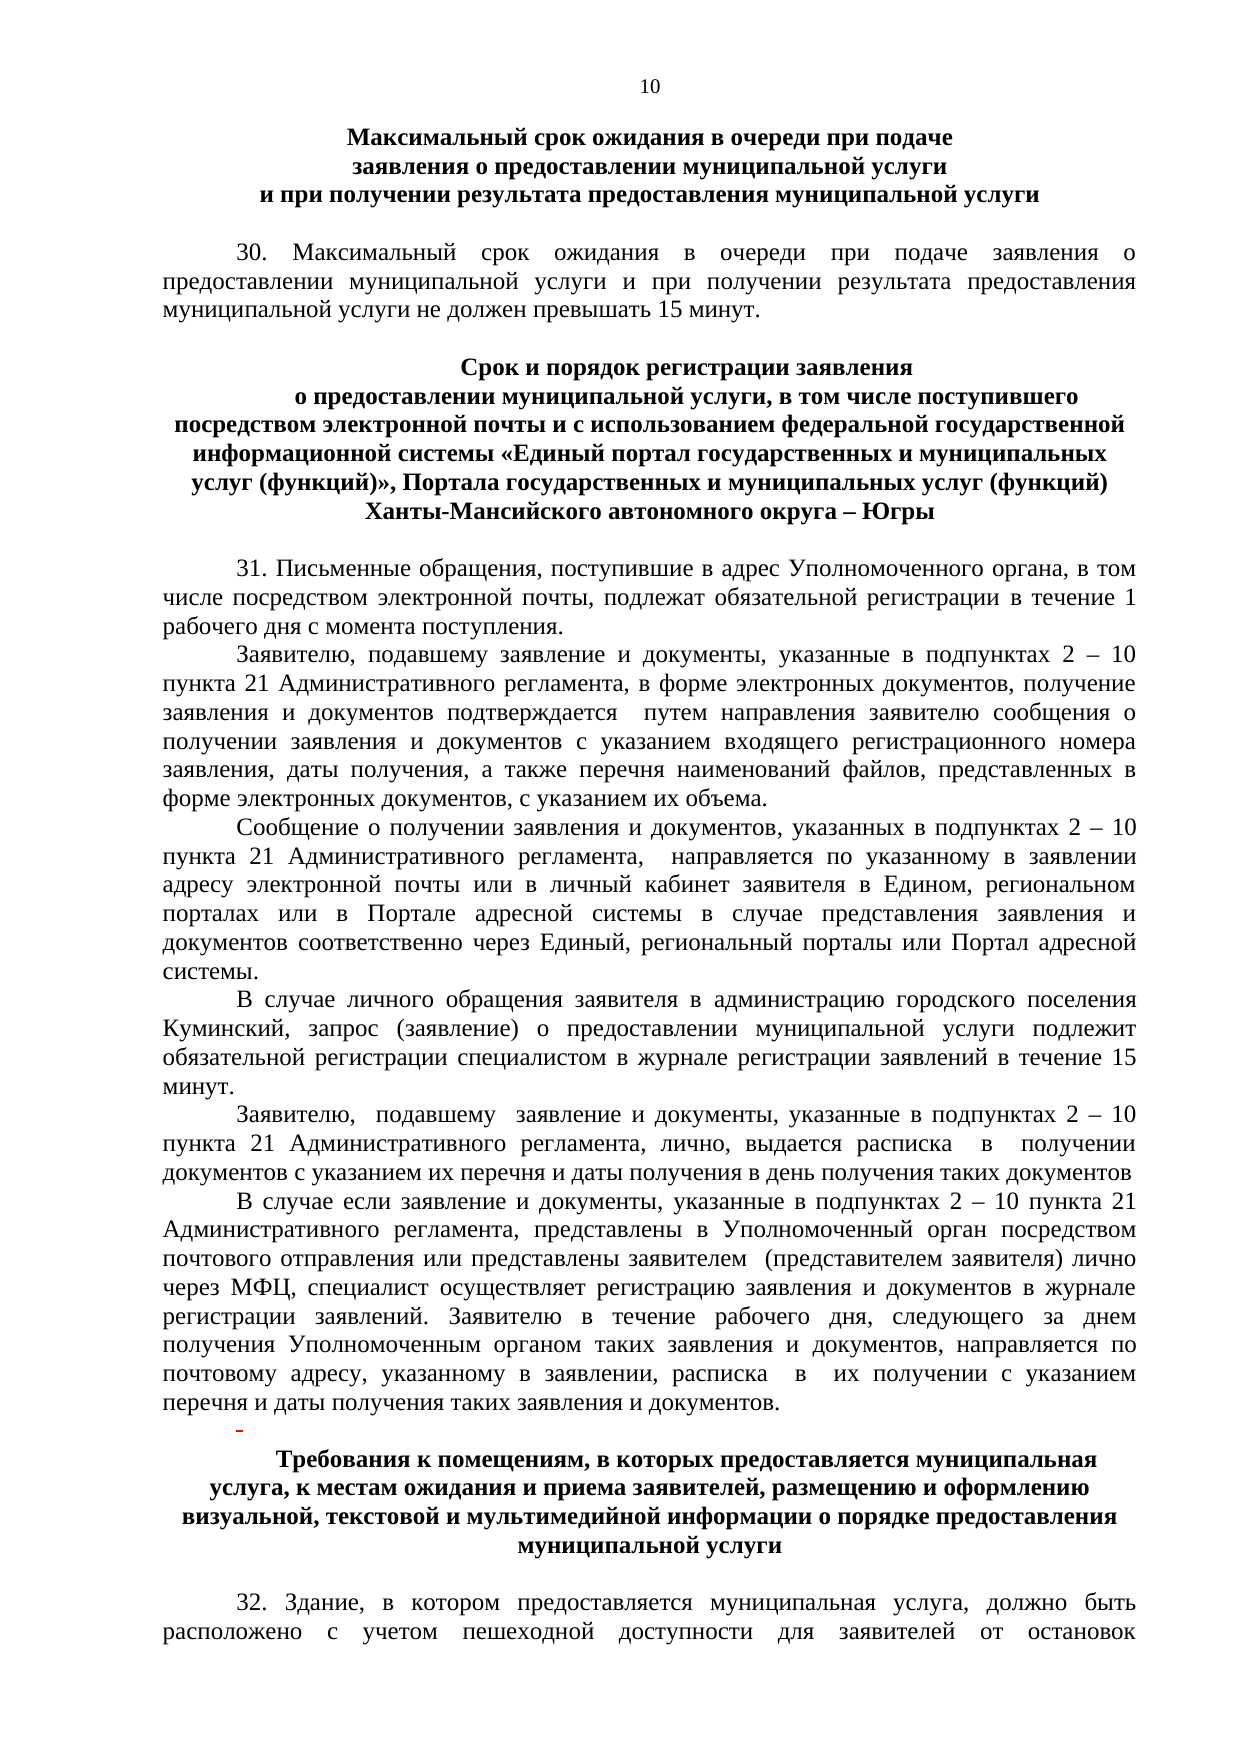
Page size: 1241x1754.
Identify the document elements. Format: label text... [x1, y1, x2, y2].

text Заявителю, подавшему заявление и документы, указанные в подпунктах 2 – 10 пункта 21 Административного регламента, в форме электронных документов, получение заявления и документов подтверждается путем направления заявителю сообщения о получении заявления и документов с указанием входящего регистрационного номера заявления, даты получения, а также перечня наименований файлов, представленных в форме электронных документов, с указанием их объема. [162, 639, 1137, 812]
text Сообщение о получении заявления и документов, указанных в подпунктах 2 – 10 пункта 21 Административного регламента, направляется по указанному в заявлении адресу электронной почты или в личный кабинет заявителя в Едином, региональном порталах или в Портале адресной системы в случае представления заявления и документов соответственно через Единый, региональный порталы или Портал адресной системы. [162, 812, 1137, 984]
text о предоставлении муниципальной услуги, в том числе поступившего посредством электронной почты и с использованием федеральной государственной информационной системы «Единый портал государственных и муниципальных услуг (функций)», Портала государственных и муниципальных услуг (функций) Ханты-Мансийского автономного округа – Югры [162, 381, 1137, 524]
text В случае личного обращения заявителя в администрацию городского поселения Куминский, запрос (заявление) о предоставлении муниципальной услуги подлежит обязательной регистрации специалистом в журнале регистрации заявлений в течение 15 минут. [162, 984, 1137, 1099]
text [162, 1587, 1137, 1645]
text и при получении результата предоставления муниципальной услуги [162, 179, 1137, 208]
text Срок и порядок регистрации заявления [162, 352, 1137, 381]
text Заявителю, подавшему заявление и документы, указанные в подпунктах 2 – 10 пункта 21 Административного регламента, лично, выдается расписка в получении документов с указанием их перечня и даты получения в день получения таких документов [162, 1099, 1137, 1186]
text заявления о предоставлении муниципальной услуги [162, 151, 1137, 179]
text 31. Письменные обращения, поступившие в адрес Уполномоченного органа, в том числе посредством электронной почты, подлежат обязательной регистрации в течение 1 рабочего дня с момента поступления. [162, 553, 1137, 639]
text Требования к помещениям, в которых предоставляется муниципальная услуга, к местам ожидания и приема заявителей, размещению и оформлению визуальной, текстовой и мультимедийной информации о порядке предоставления муниципальной услуги [162, 1444, 1137, 1559]
text В случае если заявление и документы, указанные в подпунктах 2 – 10 пункта 21 Административного регламента, представлены в Уполномоченный орган посредством почтового отправления или представлены заявителем (представителем заявителя) лично через МФЦ, специалист осуществляет регистрацию заявления и документов в журнале регистрации заявлений. Заявителю в течение рабочего дня, следующего за днем получения Уполномоченным органом таких заявления и документов, направляется по почтовому адресу, указанному в заявлении, расписка в их получении с указанием перечня и даты получения таких заявления и документов. [162, 1186, 1137, 1416]
text 30. Максимальный срок ожидания в очереди при подаче заявления о предоставлении муниципальной услуги и при получении результата предоставления муниципальной услуги не должен превышать 15 минут. [162, 237, 1137, 323]
text Максимальный срок ожидания в очереди при подаче [162, 122, 1137, 151]
